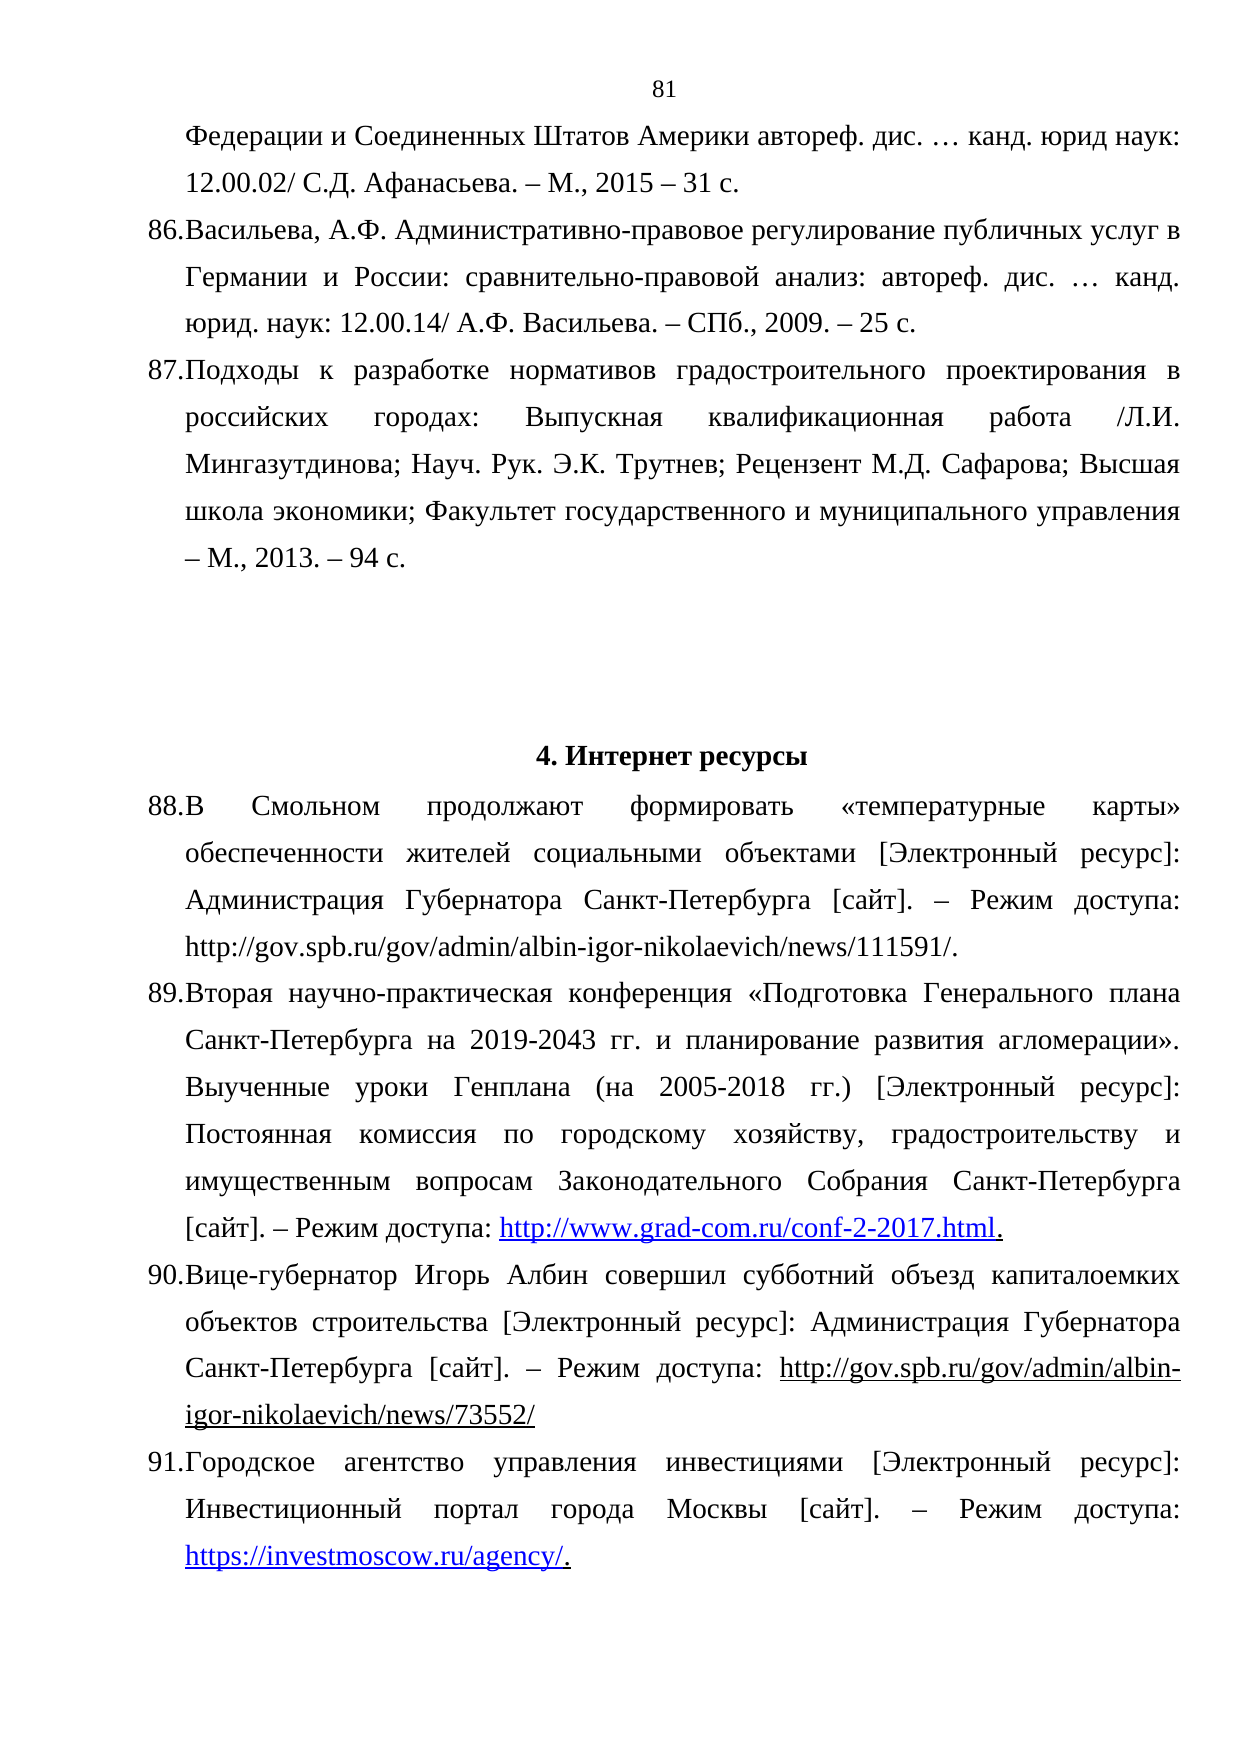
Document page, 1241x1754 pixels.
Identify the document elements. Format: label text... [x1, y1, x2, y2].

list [148, 118, 1181, 198]
list Подходы к разработке нормативов градостроительного проектирования в российских городах: Выпускная квалификационная работа /Л.И. Мингазутдинова; Науч. Рук. Э.К. Трутнев; Рецензент М.Д. Сафарова; Высшая школа экономики; Факультет государственного и муниципального управления – М., 2013. – 94 с. [148, 352, 1181, 573]
list Городское агентство управления инвестициями [Электронный ресурс]: Инвестиционный портал города Москвы [сайт]. – Режим доступа: https://investmoscow.ru/agency/. [148, 1444, 1181, 1572]
list Вторая научно-практическая конференция «Подготовка Генерального плана Санкт-Петербурга на 2019-2043 гг. и планирование развития агломерации». Выученные уроки Генплана (на 2005-2018 гг.) [Электронный ресурс]: Постоянная комиссия по городскому хозяйству, градостроительству и имущественным вопросам Законодательного Собрания Санкт-Петербурга [сайт]. – Режим доступа: http://www.grad-com.ru/conf-2-2017.html. [148, 976, 1181, 1243]
list В Смольном продолжают формировать «температурные карты» обеспеченности жителей социальными объектами [Электронный ресурс]: Администрация Губернатора Санкт-Петербурга [cайт]. – Режим доступа: http://gov.spb.ru/gov/admin/albin-igor-nikolaevich/news/111591/. [148, 788, 1181, 962]
list Вице-губернатор Игорь Албин совершил субботний объезд капиталоемких объектов строительства [Электронный ресурс]: Администрация Губернатора Санкт-Петербурга [cайт]. – Режим доступа: http://gov.spb.ru/gov/admin/albin-igor-nikolaevich/news/73552/ [148, 1257, 1181, 1431]
text 4. Интернет ресурсы [89, 738, 1181, 771]
list Васильева, А.Ф. Административно-правовое регулирование публичных услуг в Германии и России: сравнительно-правовой анализ: автореф. дис. … канд. юрид. наук: 12.00.14/ А.Ф. Васильева. – СПб., 2009. – 25 c. [148, 212, 1181, 339]
